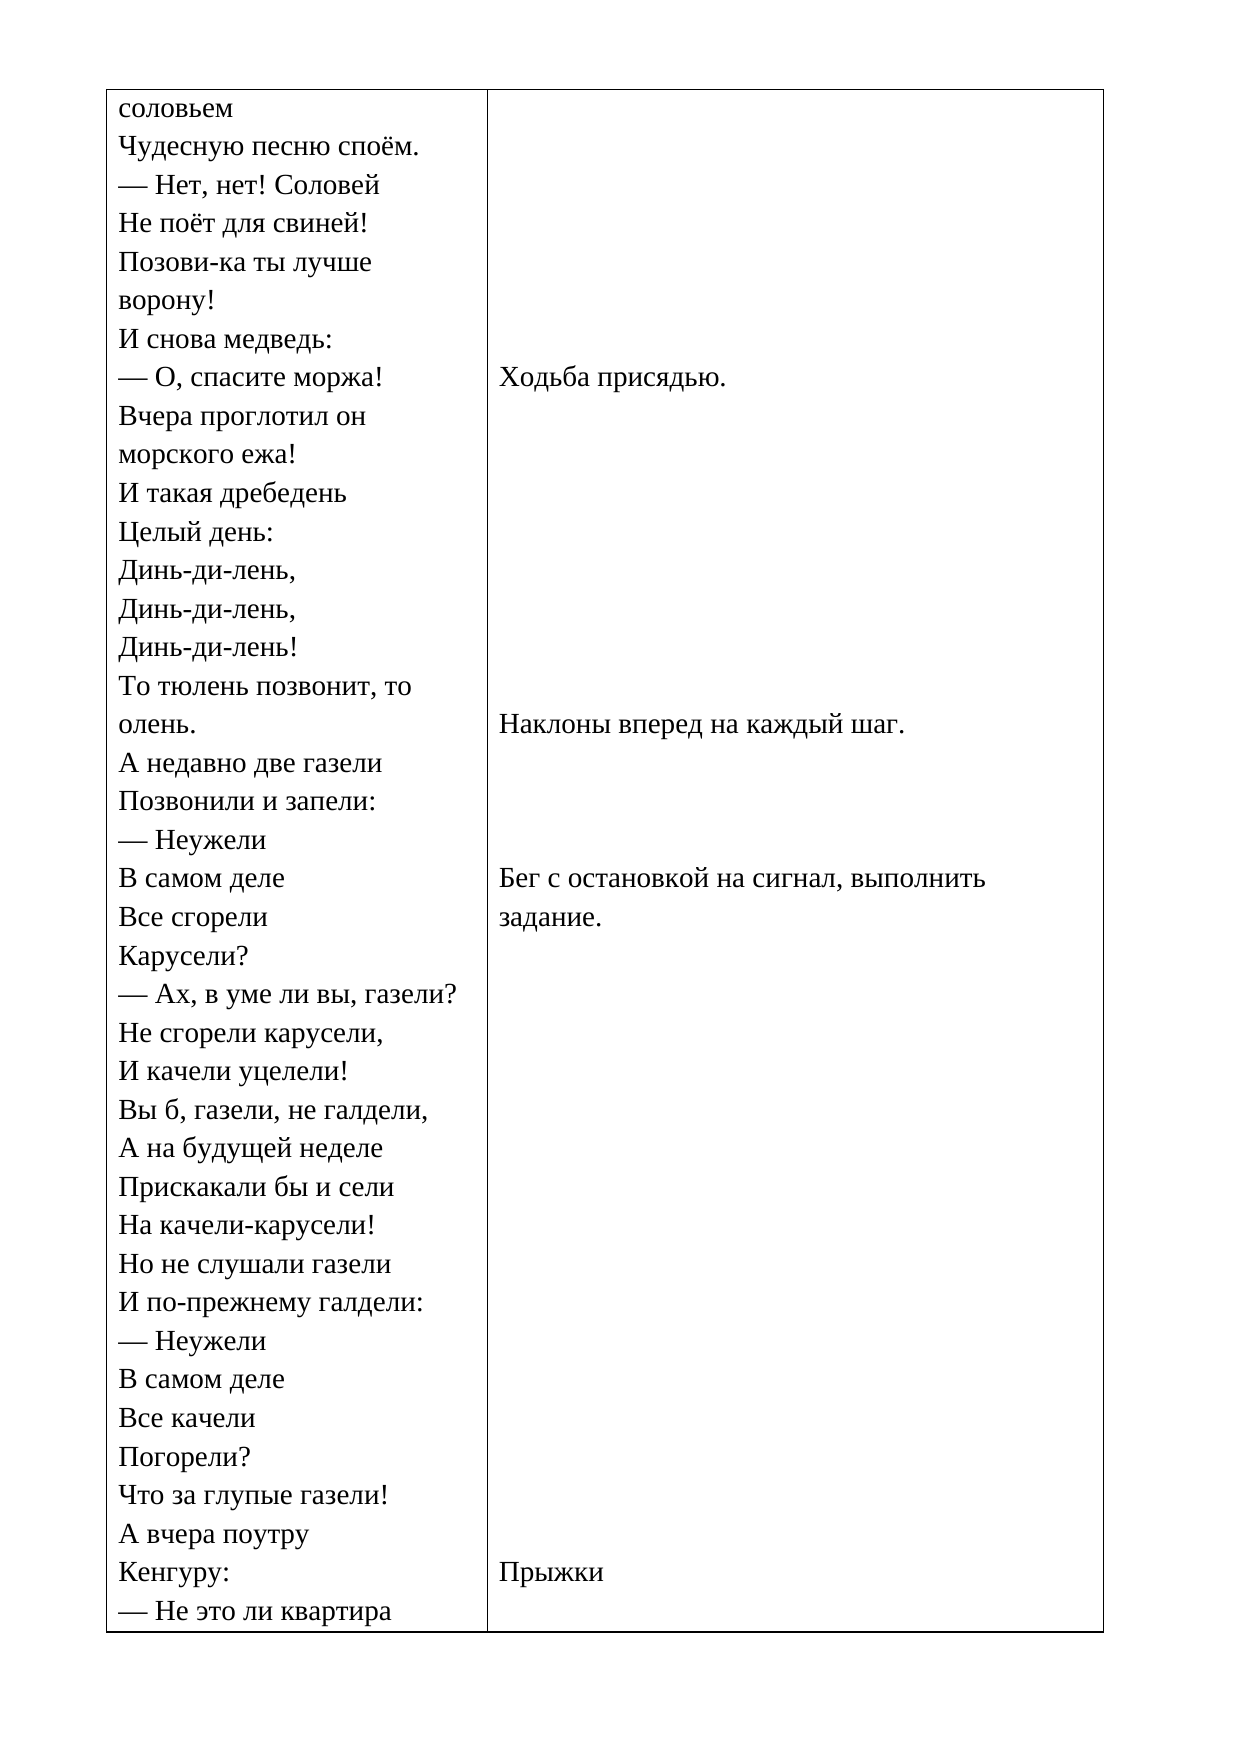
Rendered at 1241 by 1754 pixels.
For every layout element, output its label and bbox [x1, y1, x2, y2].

table_header [107, 90, 487, 1631]
table_header [488, 90, 1103, 1631]
